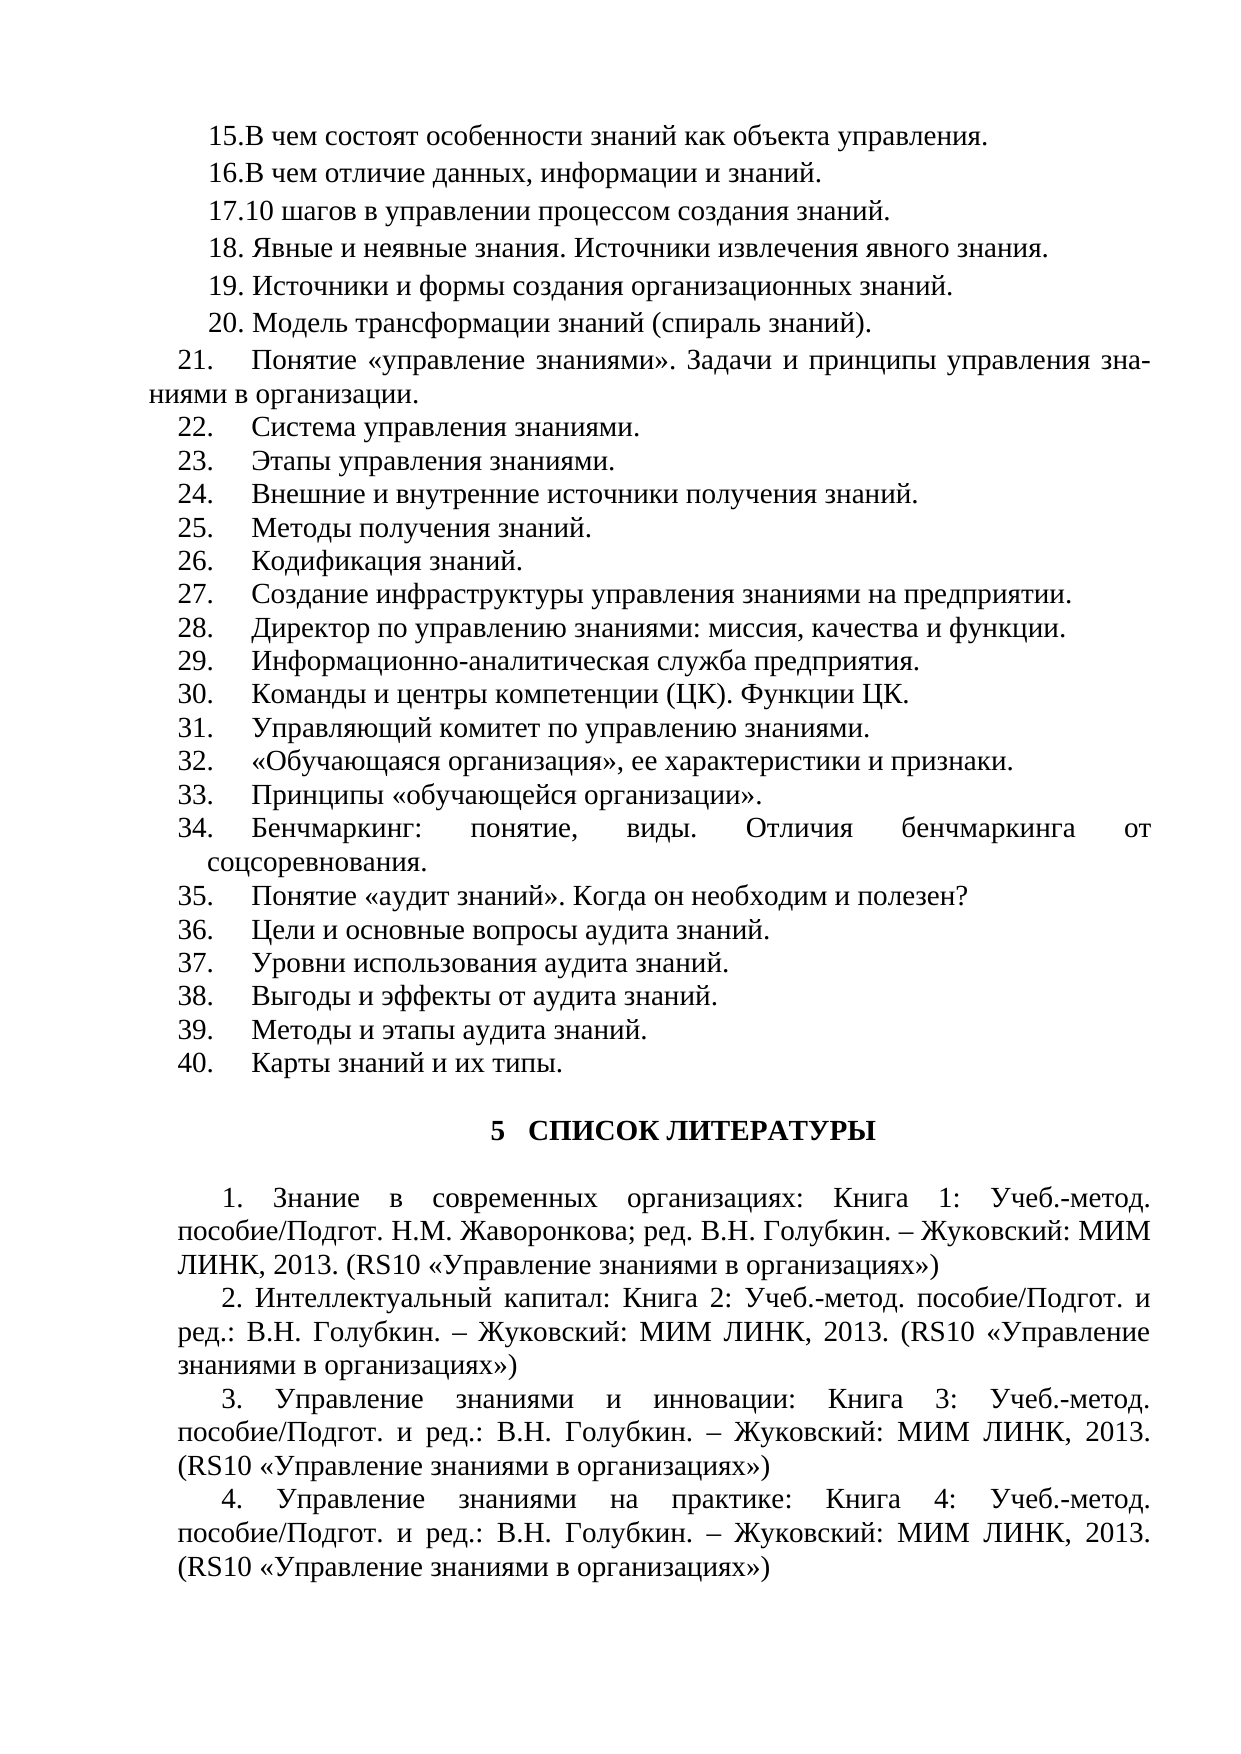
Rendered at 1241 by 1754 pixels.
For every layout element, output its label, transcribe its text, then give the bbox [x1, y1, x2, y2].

list Методы и этапы аудита знаний. [177, 1012, 1152, 1046]
list В чем состоят особенности знаний как объекта управления. [179, 118, 1147, 152]
text 1. Знание в современных организациях: Книга 1: Учеб.-метод. пособие/Подгот. Н.М. Жаворонкова; ред. В.Н. Голубкин. – Жуковский: МИМ ЛИНК, 2013. (RS10 «Управление знаниями в организациях») [177, 1180, 1152, 1280]
list Директор по управлению знаниями: миссия, качества и функции. [177, 610, 1152, 643]
list Этапы управления знаниями. [177, 443, 1152, 477]
list Явные и неявные знания. Источники извлечения явного знания. [179, 231, 1147, 264]
list Кодификация знаний. [177, 543, 1152, 577]
list Цели и основные вопросы аудита знаний. [177, 912, 1152, 945]
list Бенчмаркинг: понятие, виды. Отличия бенчмаркинга от соцсоревнования. [177, 810, 1152, 877]
list Команды и центры компетенции (ЦК). Функции ЦК. [177, 677, 1152, 710]
list Информационно-аналитическая служба предприятия. [177, 643, 1152, 677]
list В чем отличие данных, информации и знаний. [179, 156, 1147, 189]
list Система управления знаниями. [177, 409, 1152, 443]
list Принципы «обучающейся организации». [177, 777, 1152, 810]
list Источники и формы создания организационных знаний. [179, 268, 1147, 302]
list Уровни использования аудита знаний. [177, 945, 1152, 979]
list Управляющий комитет по управлению знаниями. [177, 710, 1152, 744]
list Модель трансформации знаний (спираль знаний). [179, 306, 1147, 339]
list Понятие «аудит знаний». Когда он необходим и полезен? [177, 879, 1152, 912]
list 10 шагов в управлении процессом создания знаний. [179, 193, 1147, 227]
list СПИСОК ЛИТЕРАТУРЫ [215, 1113, 1152, 1146]
list Понятие «управление знаниями». Задачи и принципы управления зна-ниями в организации. [148, 343, 1152, 409]
list Создание инфраструктуры управления знаниями на предприятии. [177, 577, 1152, 610]
list Выгоды и эффекты от аудита знаний. [177, 979, 1152, 1012]
text 4. Управление знаниями на практике: Книга 4: Учеб.-метод. пособие/Подгот. и ред.: В.Н. Голубкин. – Жуковский: МИМ ЛИНК, 2013. (RS10 «Управление знаниями в организациях») [177, 1482, 1152, 1582]
list «Обучающаяся организация», ее характеристики и признаки. [177, 744, 1152, 777]
list Карты знаний и их типы. [177, 1046, 1152, 1079]
list Методы получения знаний. [177, 510, 1152, 543]
text 2. Интеллектуальный капитал: Книга 2: Учеб.-метод. пособие/Подгот. и ред.: В.Н. Голубкин. – Жуковский: МИМ ЛИНК, 2013. (RS10 «Управление знаниями в организациях») [177, 1280, 1152, 1381]
text 3. Управление знаниями и инновации: Книга 3: Учеб.-метод. пособие/Подгот. и ред.: В.Н. Голубкин. – Жуковский: МИМ ЛИНК, 2013. (RS10 «Управление знаниями в организациях») [177, 1381, 1152, 1482]
list Внешние и внутренние источники получения знаний. [177, 477, 1152, 510]
